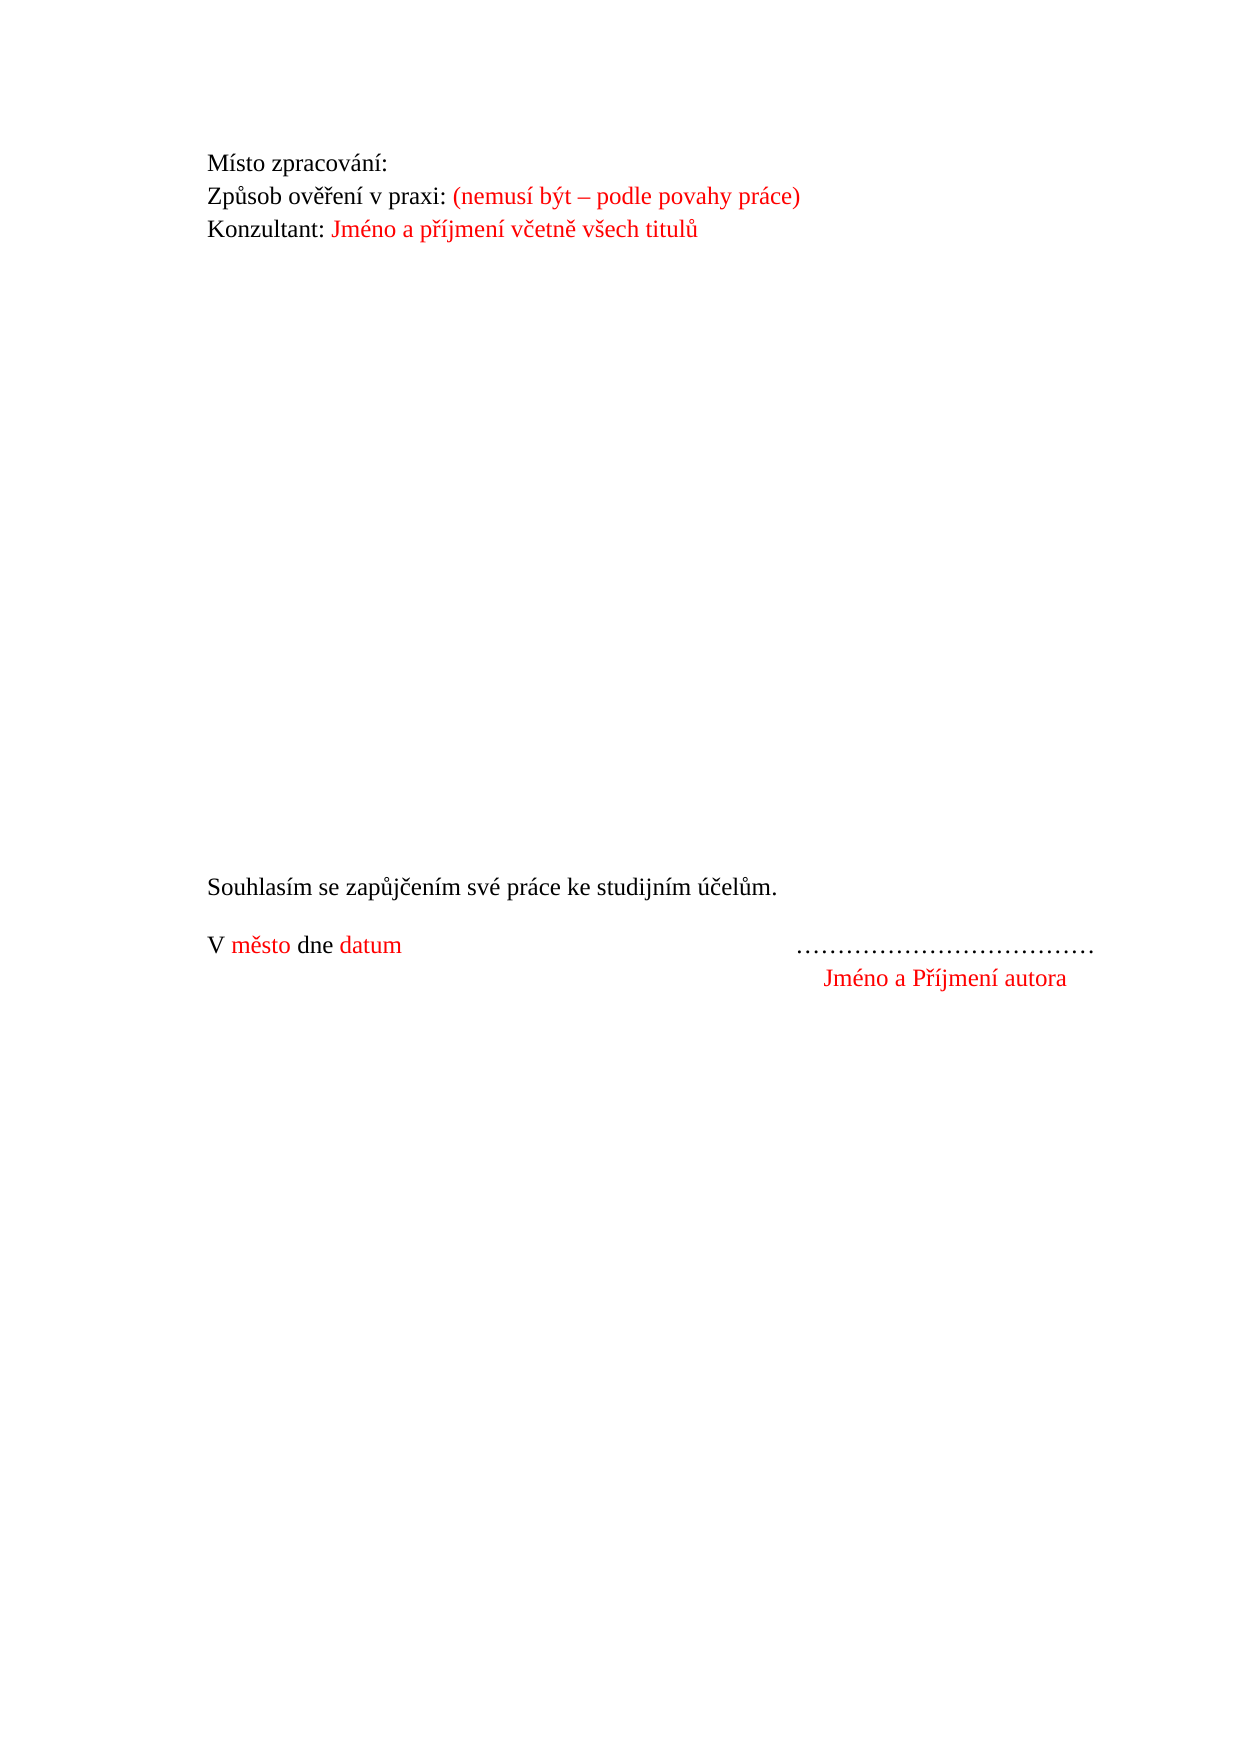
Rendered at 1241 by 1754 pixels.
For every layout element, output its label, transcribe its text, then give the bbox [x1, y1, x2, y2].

text Způsob ověření v praxi: (nemusí být – podle povahy práce) [207, 181, 1092, 209]
text V město dne datum ……………………………… [207, 930, 1092, 958]
text Jméno a Příjmení autora [207, 963, 1092, 992]
text Konzultant: Jméno a příjmení včetně všech titulů [207, 214, 1092, 242]
text Místo zpracování: [207, 148, 1092, 176]
text Souhlasím se zapůjčením své práce ke studijním účelům. [207, 872, 1092, 901]
